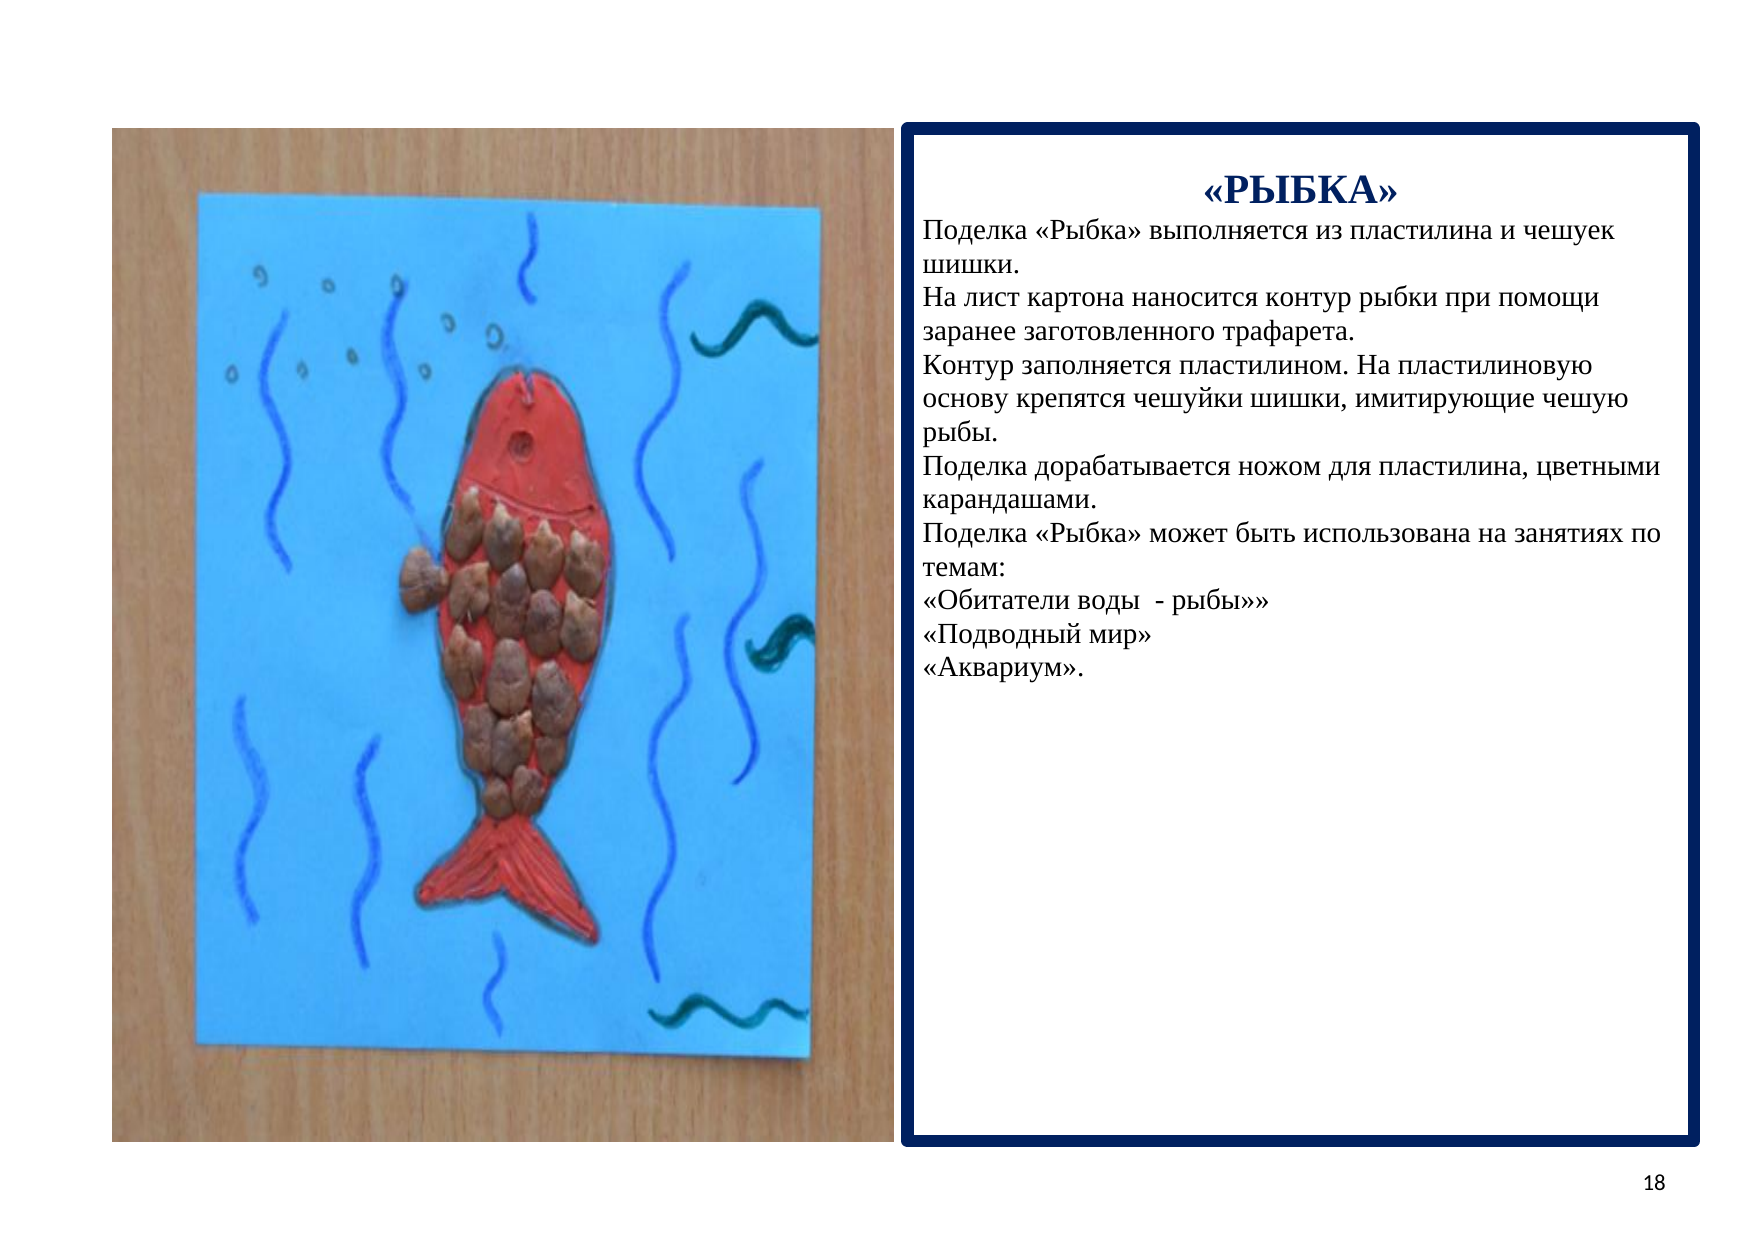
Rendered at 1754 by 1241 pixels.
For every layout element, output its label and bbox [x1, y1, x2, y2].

picture [112, 128, 894, 1142]
